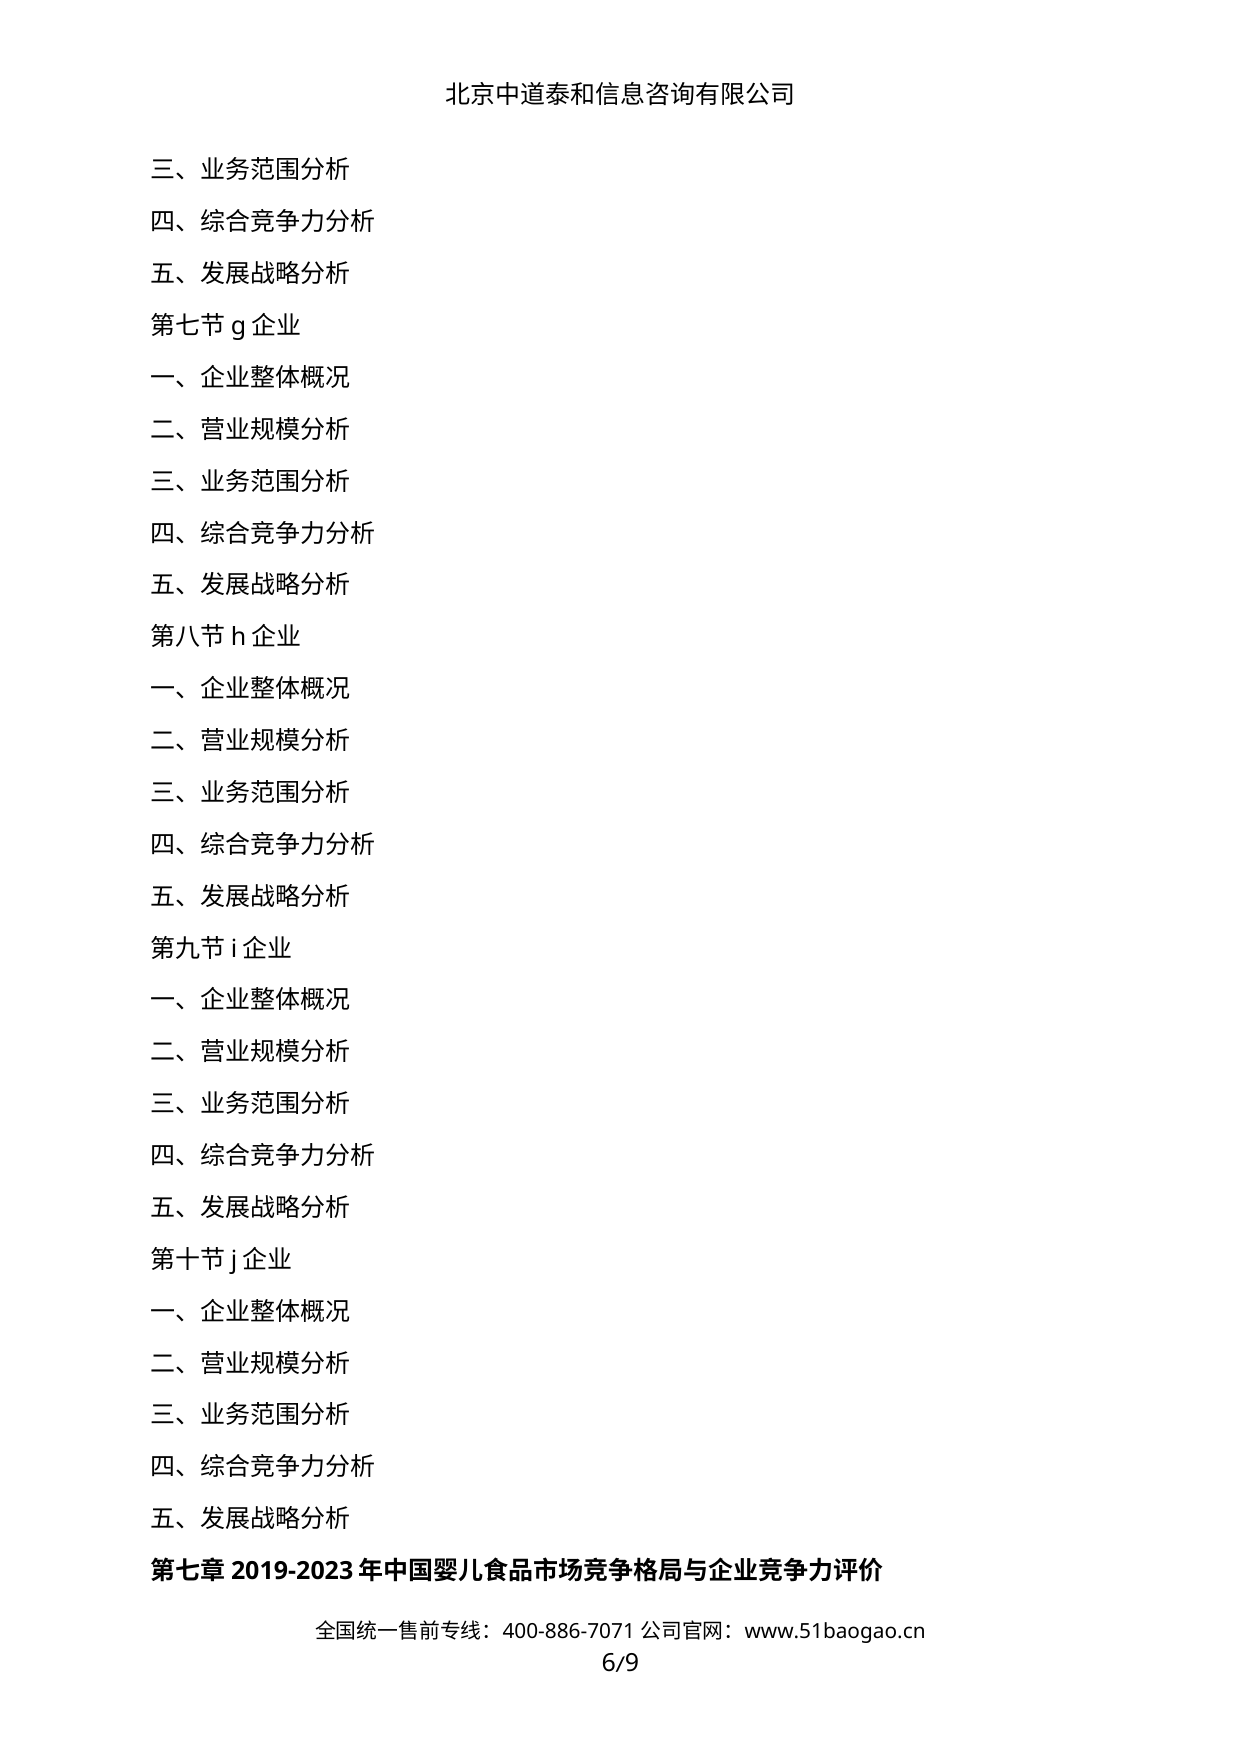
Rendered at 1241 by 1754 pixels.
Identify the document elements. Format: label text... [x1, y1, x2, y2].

text 第八节 h企业 [150, 617, 1090, 653]
text 二、营业规模分析 [150, 1343, 1090, 1379]
text 五、发展战略分析 [150, 1499, 1090, 1535]
text 三、业务范围分析 [150, 461, 1090, 497]
text 五、发展战略分析 [150, 254, 1090, 290]
text 五、发展战略分析 [150, 565, 1090, 601]
text 二、营业规模分析 [150, 721, 1090, 757]
text 第七章 2019-2023年中国婴儿食品市场竞争格局与企业竞争力评价 [150, 1551, 1090, 1587]
text 三、业务范围分析 [150, 1084, 1090, 1120]
text 二、营业规模分析 [150, 1032, 1090, 1068]
text 五、发展战略分析 [150, 1187, 1090, 1224]
text 第七节 g企业 [150, 306, 1090, 342]
text 第九节 i企业 [150, 928, 1090, 964]
text 四、综合竞争力分析 [150, 202, 1090, 238]
text 四、综合竞争力分析 [150, 1136, 1090, 1172]
text 三、业务范围分析 [150, 150, 1090, 186]
text 一、企业整体概况 [150, 357, 1090, 394]
text 一、企业整体概况 [150, 980, 1090, 1016]
text 第十节 j企业 [150, 1239, 1090, 1276]
text 二、营业规模分析 [150, 409, 1090, 446]
text 四、综合竞争力分析 [150, 824, 1090, 861]
text 一、企业整体概况 [150, 669, 1090, 705]
text 五、发展战略分析 [150, 876, 1090, 912]
text 三、业务范围分析 [150, 1395, 1090, 1431]
text 三、业务范围分析 [150, 772, 1090, 809]
text 四、综合竞争力分析 [150, 513, 1090, 549]
text 四、综合竞争力分析 [150, 1447, 1090, 1483]
text 一、企业整体概况 [150, 1291, 1090, 1327]
